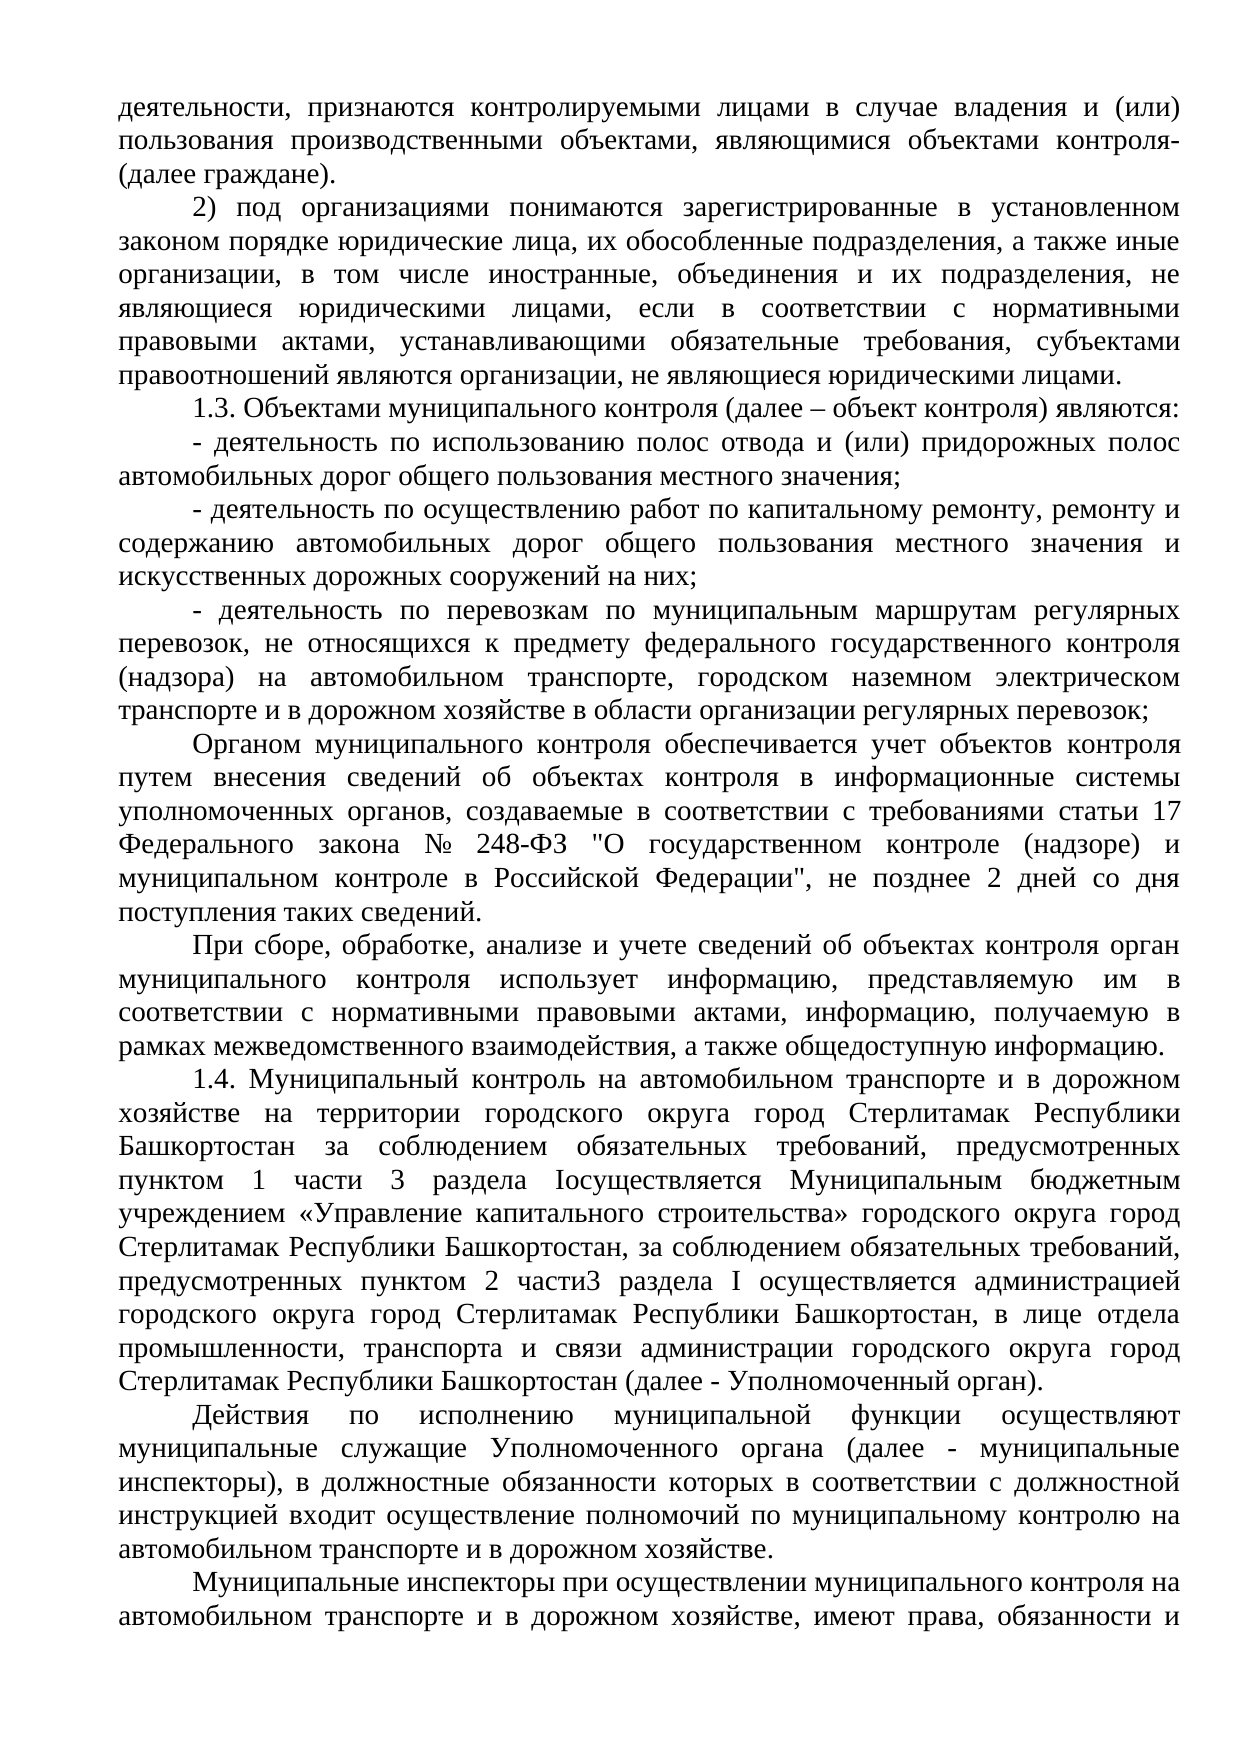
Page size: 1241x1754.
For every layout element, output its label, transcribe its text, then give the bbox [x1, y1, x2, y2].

text Действия по исполнению муниципальной функции осуществляют муниципальные служащие Уполномоченного органа (далее - муниципальные инспекторы), в должностные обязанности которых в соответствии с должностной инструкцией входит осуществление полномочий по муниципальному контролю на автомобильном транспорте и в дорожном хозяйстве. [118, 1397, 1181, 1564]
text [118, 1564, 1181, 1632]
text - деятельность по использованию полос отвода и (или) придорожных полос автомобильных дорог общего пользования местного значения; [118, 424, 1181, 491]
text - деятельность по перевозкам по муниципальным маршрутам регулярных перевозок, не относящихся к предмету федерального государственного контроля (надзора) на автомобильном транспорте, городском наземном электрическом транспорте и в дорожном хозяйстве в области организации регулярных перевозок; [118, 592, 1181, 726]
text При сборе, обработке, анализе и учете сведений об объектах контроля орган муниципального контроля использует информацию, представляемую им в соответствии с нормативными правовыми актами, информацию, получаемую в рамках межведомственного взаимодействия, а также общедоступную информацию. [118, 927, 1181, 1061]
text 2) под организациями понимаются зарегистрированные в установленном законом порядке юридические лица, их обособленные подразделения, а также иные организации, в том числе иностранные, объединения и их подразделения, не являющиеся юридическими лицами, если в соответствии с нормативными правовыми актами, устанавливающими обязательные требования, субъектами правоотношений являются организации, не являющиеся юридическими лицами. [118, 189, 1181, 391]
text - деятельность по осуществлению работ по капитальному ремонту, ремонту и содержанию автомобильных дорог общего пользования местного значения и искусственных дорожных сооружений на них; [118, 491, 1181, 592]
text 1.4. Муниципальный контроль на автомобильном транспорте и в дорожном хозяйстве на территории городского округа город Стерлитамак Республики Башкортостан за соблюдением обязательных требований, предусмотренных пунктом 1 части 3 раздела Iосуществляется Муниципальным бюджетным учреждением «Управление капитального строительства» городского округа город Стерлитамак Республики Башкортостан, за соблюдением обязательных требований, предусмотренных пунктом 2 части3 раздела I осуществляется администрацией городского округа город Стерлитамак Республики Башкортостан, в лице отдела промышленности, транспорта и связи администрации городского округа город Стерлитамак Республики Башкортостан (далее - Уполномоченный орган). [118, 1061, 1181, 1397]
text Органом муниципального контроля обеспечивается учет объектов контроля путем внесения сведений об объектах контроля в информационные системы уполномоченных органов, создаваемые в соответствии с требованиями статьи 17 Федерального закона № 248-ФЗ "О государственном контроле (надзоре) и муниципальном контроле в Российской Федерации", не позднее 2 дней со дня поступления таких сведений. [118, 726, 1181, 927]
text 1.3. Объектами муниципального контроля (далее – объект контроля) являются: [118, 391, 1181, 424]
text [118, 89, 1181, 189]
